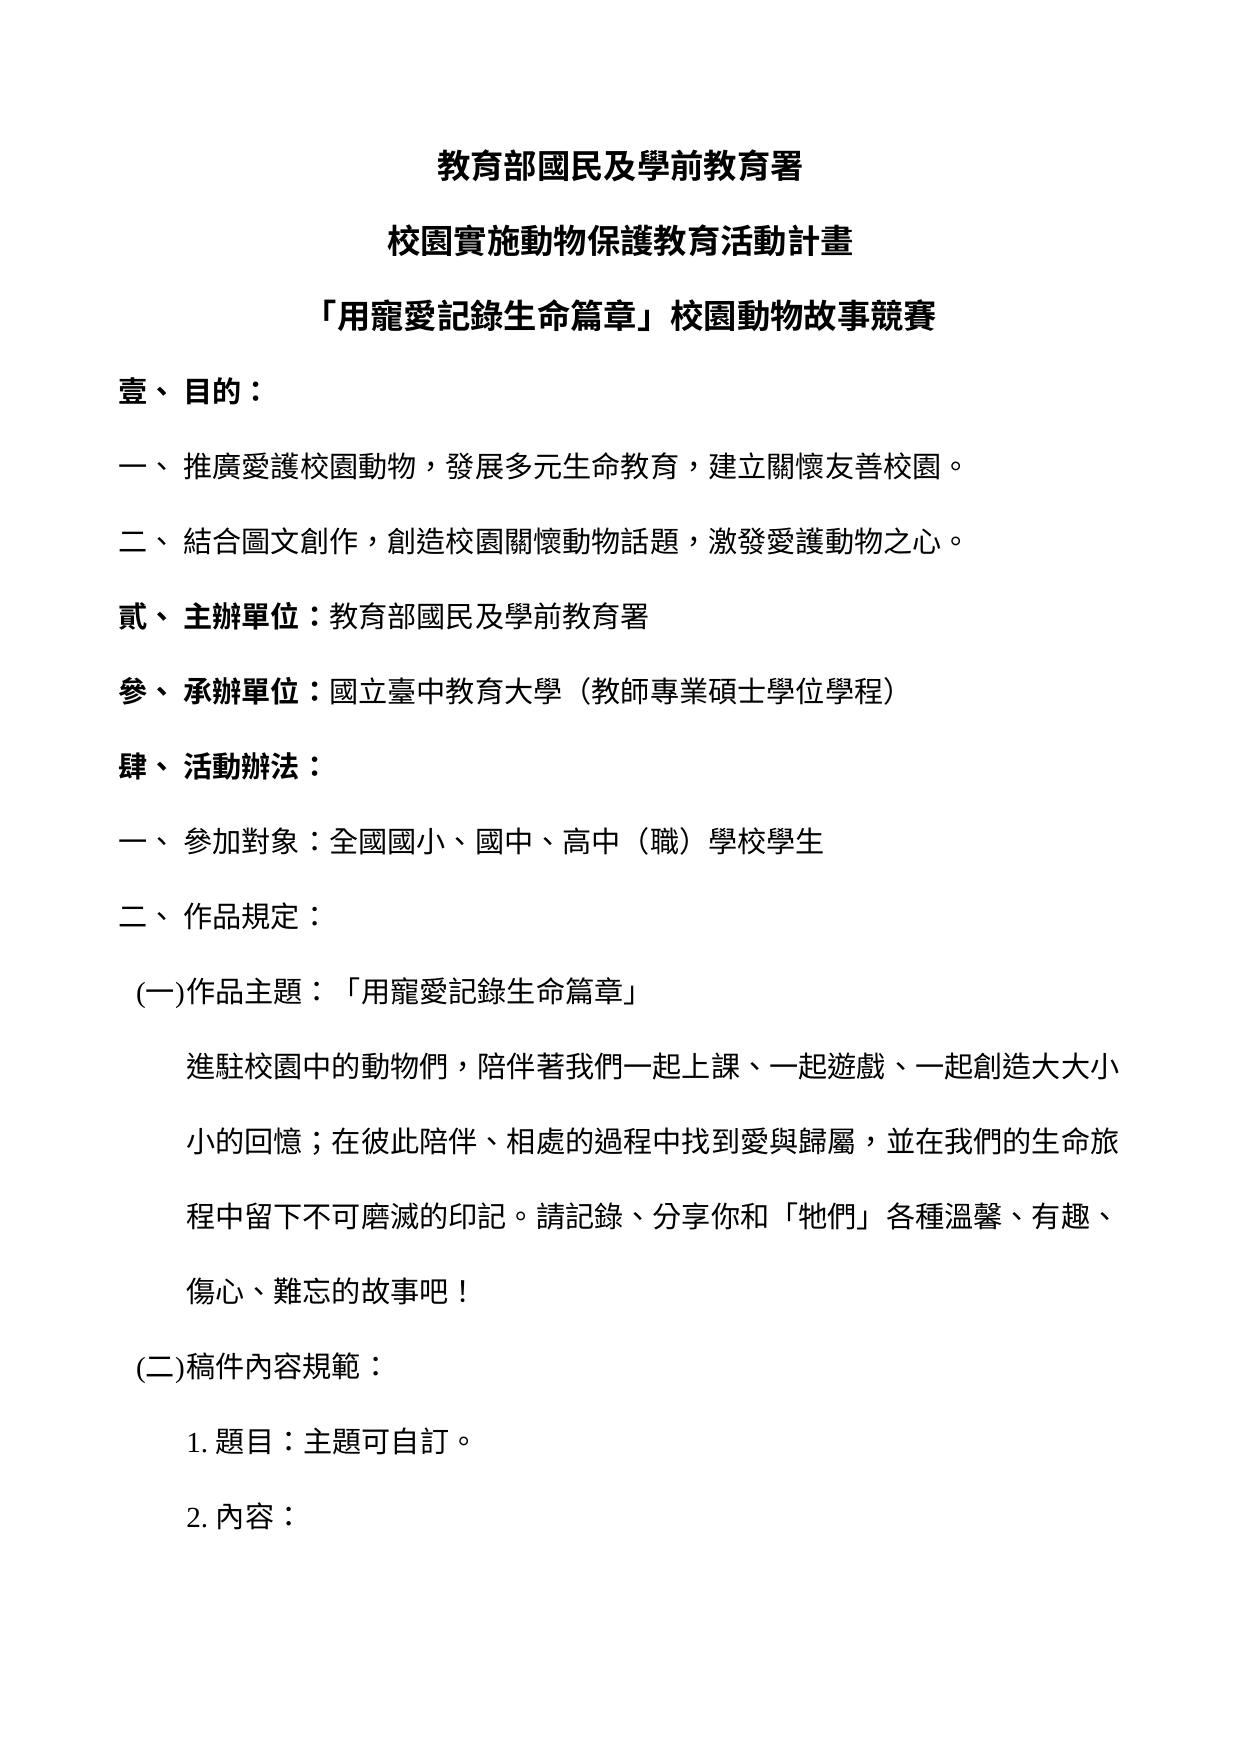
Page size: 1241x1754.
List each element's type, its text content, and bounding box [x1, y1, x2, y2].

text 校園實施動物保護教育活動計畫 [118, 202, 1122, 277]
list 目的： [118, 352, 1122, 427]
list 主辦單位：教育部國民及學前教育署 [118, 577, 1122, 652]
list 作品主題：「用寵愛記錄生命篇章」 [136, 952, 1122, 1027]
list 進駐校園中的動物們，陪伴著我們一起上課、一起遊戲、一起創造大大小小的回憶；在彼此陪伴、相處的過程中找到愛與歸屬，並在我們的生命旅程中留下不可磨滅的印記。請記錄、分享你和「牠們」各種溫馨、有趣、傷心、難忘的故事吧！ [186, 1027, 1122, 1327]
list 參加對象：全國國小、國中、高中（職）學校學生 [118, 802, 1122, 877]
text 「用寵愛記錄生命篇章」校園動物故事競賽 [118, 277, 1122, 352]
list 題目：主題可自訂。 [186, 1402, 1122, 1477]
list 作品規定： [118, 877, 1122, 952]
list 稿件內容規範： [136, 1327, 1122, 1402]
list 承辦單位：國立臺中教育大學（教師專業碩士學位學程） [118, 652, 1122, 727]
list 內容： [186, 1477, 1122, 1552]
list 推廣愛護校園動物，發展多元生命教育，建立關懷友善校園。 [118, 427, 1122, 502]
list 活動辦法： [118, 727, 1122, 802]
text 教育部國民及學前教育署 [118, 127, 1122, 202]
list 結合圖文創作，創造校園關懷動物話題，激發愛護動物之心。 [118, 502, 1122, 577]
